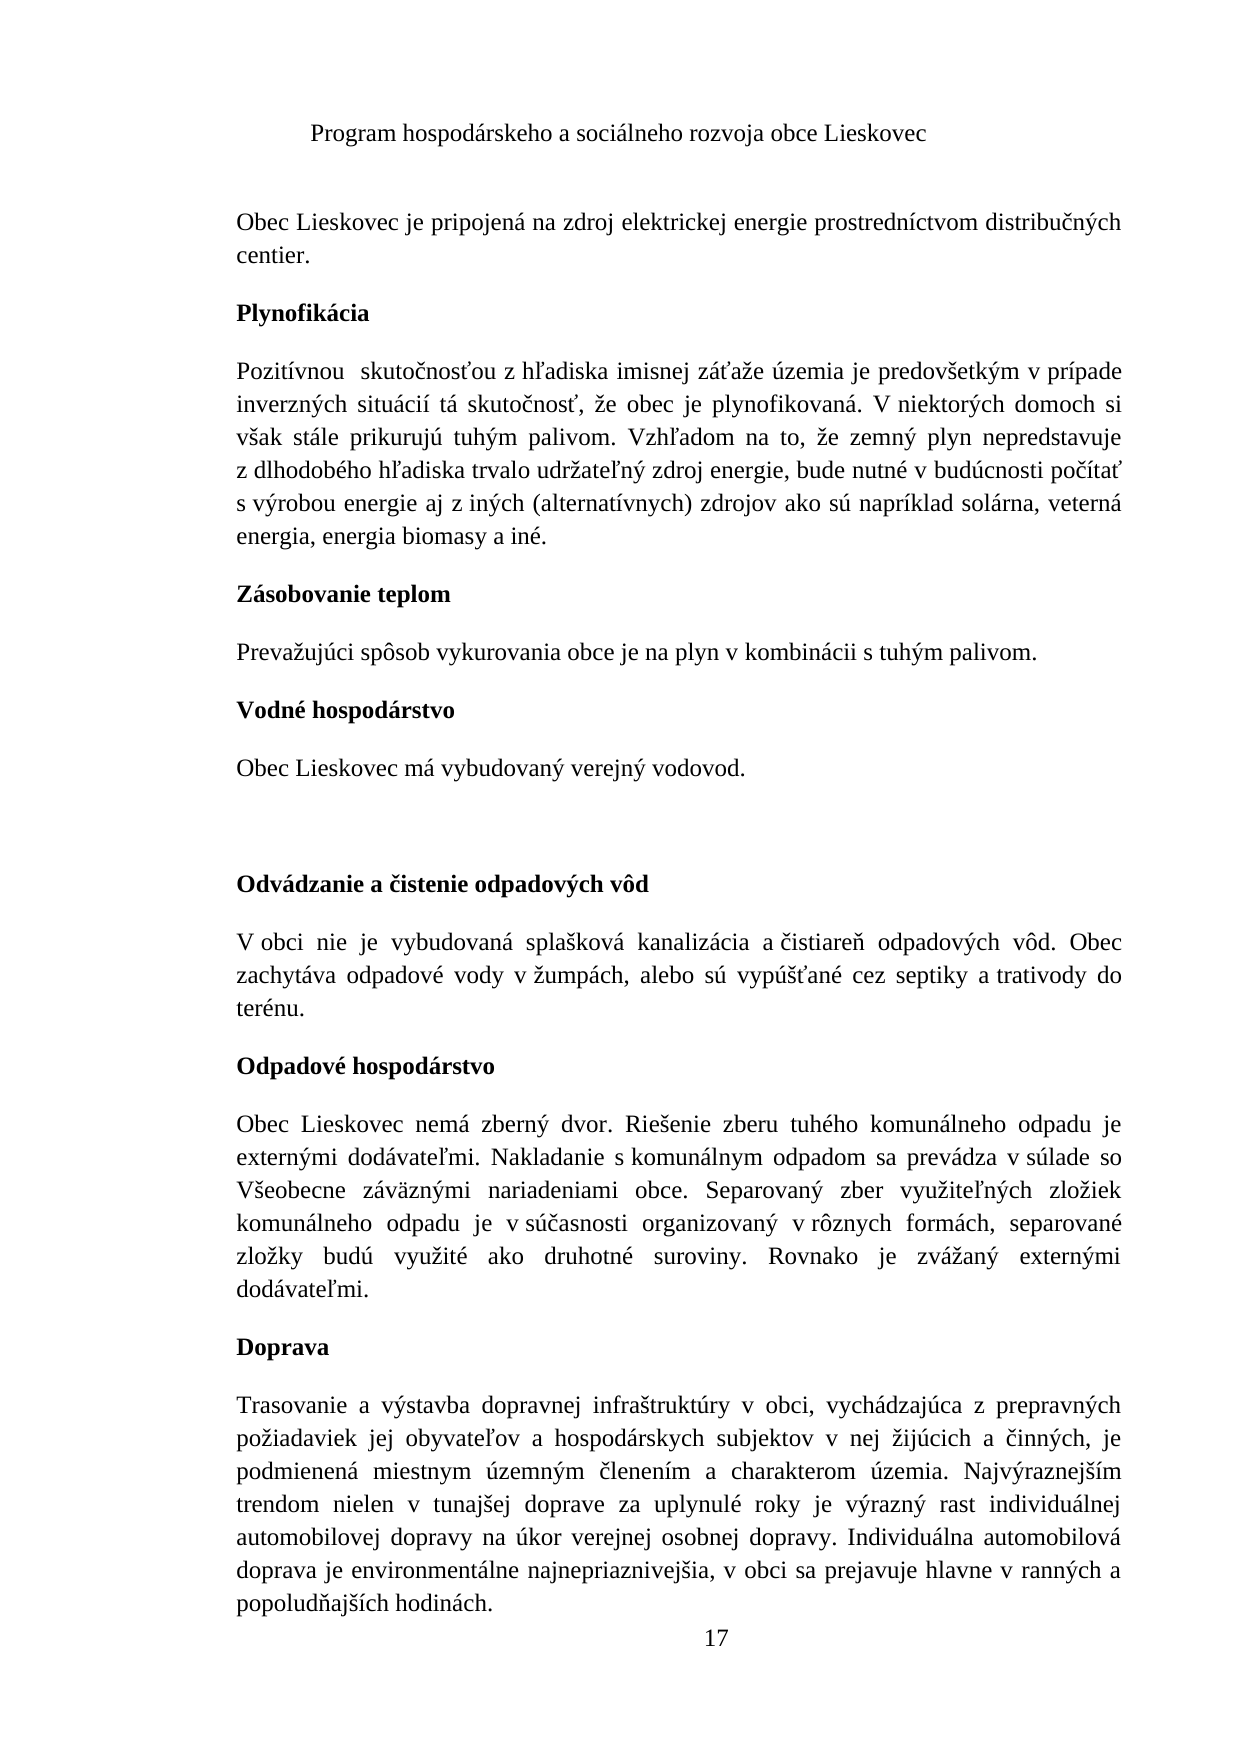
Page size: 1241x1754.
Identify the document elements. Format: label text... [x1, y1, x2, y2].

text Plynofikácia [236, 298, 1122, 327]
text Prevažujúci spôsob vykurovania obce je na plyn v kombinácii s tuhým palivom. [236, 637, 1122, 666]
text Obec Lieskovec nemá zberný dvor. Riešenie zberu tuhého komunálneho odpadu je externými dodávateľmi. Nakladanie s komunálnym odpadom sa prevádza v súlade so Všeobecne záväznými nariadeniami obce. Separovaný zber využiteľných zložiek komunálneho odpadu je v súčasnosti organizovaný v rôznych formách, separované zložky budú využité ako druhotné suroviny. Rovnako je zvážaný externými dodávateľmi. [236, 1109, 1122, 1303]
text Obec Lieskovec je pripojená na zdroj elektrickej energie prostredníctvom distribučných centier. [236, 207, 1122, 268]
text Vodné hospodárstvo [236, 695, 1122, 724]
text Doprava [236, 1332, 1122, 1361]
text Pozitívnou skutočnosťou z hľadiska imisnej záťaže územia je predovšetkým v prípade inverzných situácií tá skutočnosť, že obec je plynofikovaná. V niektorých domoch si však stále prikurujú tuhým palivom. Vzhľadom na to, že zemný plyn nepredstavuje z dlhodobého hľadiska trvalo udržateľný zdroj energie, bude nutné v budúcnosti počítať s výrobou energie aj z iných (alternatívnych) zdrojov ako sú napríklad solárna, veterná energia, energia biomasy a iné. [236, 356, 1122, 550]
text Odvádzanie a čistenie odpadových vôd [236, 869, 1122, 898]
text Obec Lieskovec má vybudovaný verejný vodovod. [236, 753, 1122, 782]
text Odpadové hospodárstvo [236, 1051, 1122, 1080]
text V obci nie je vybudovaná splašková kanalizácia a čistiareň odpadových vôd. Obec zachytáva odpadové vody v žumpách, alebo sú vypúšťané cez septiky a trativody do terénu. [236, 927, 1122, 1022]
text Trasovanie a výstavba dopravnej infraštruktúry v obci, vychádzajúca z prepravných požiadaviek jej obyvateľov a hospodárskych subjektov v nej žijúcich a činných, je podmienená miestnym územným členením a charakterom územia. Najvýraznejším trendom nielen v tunajšej doprave za uplynulé roky je výrazný rast individuálnej automobilovej dopravy na úkor verejnej osobnej dopravy. Individuálna automobilová doprava je environmentálne najnepriaznivejšia, v obci sa prejavuje hlavne v ranných a popoludňajších hodinách. [236, 1390, 1122, 1617]
text Zásobovanie teplom [236, 579, 1122, 608]
